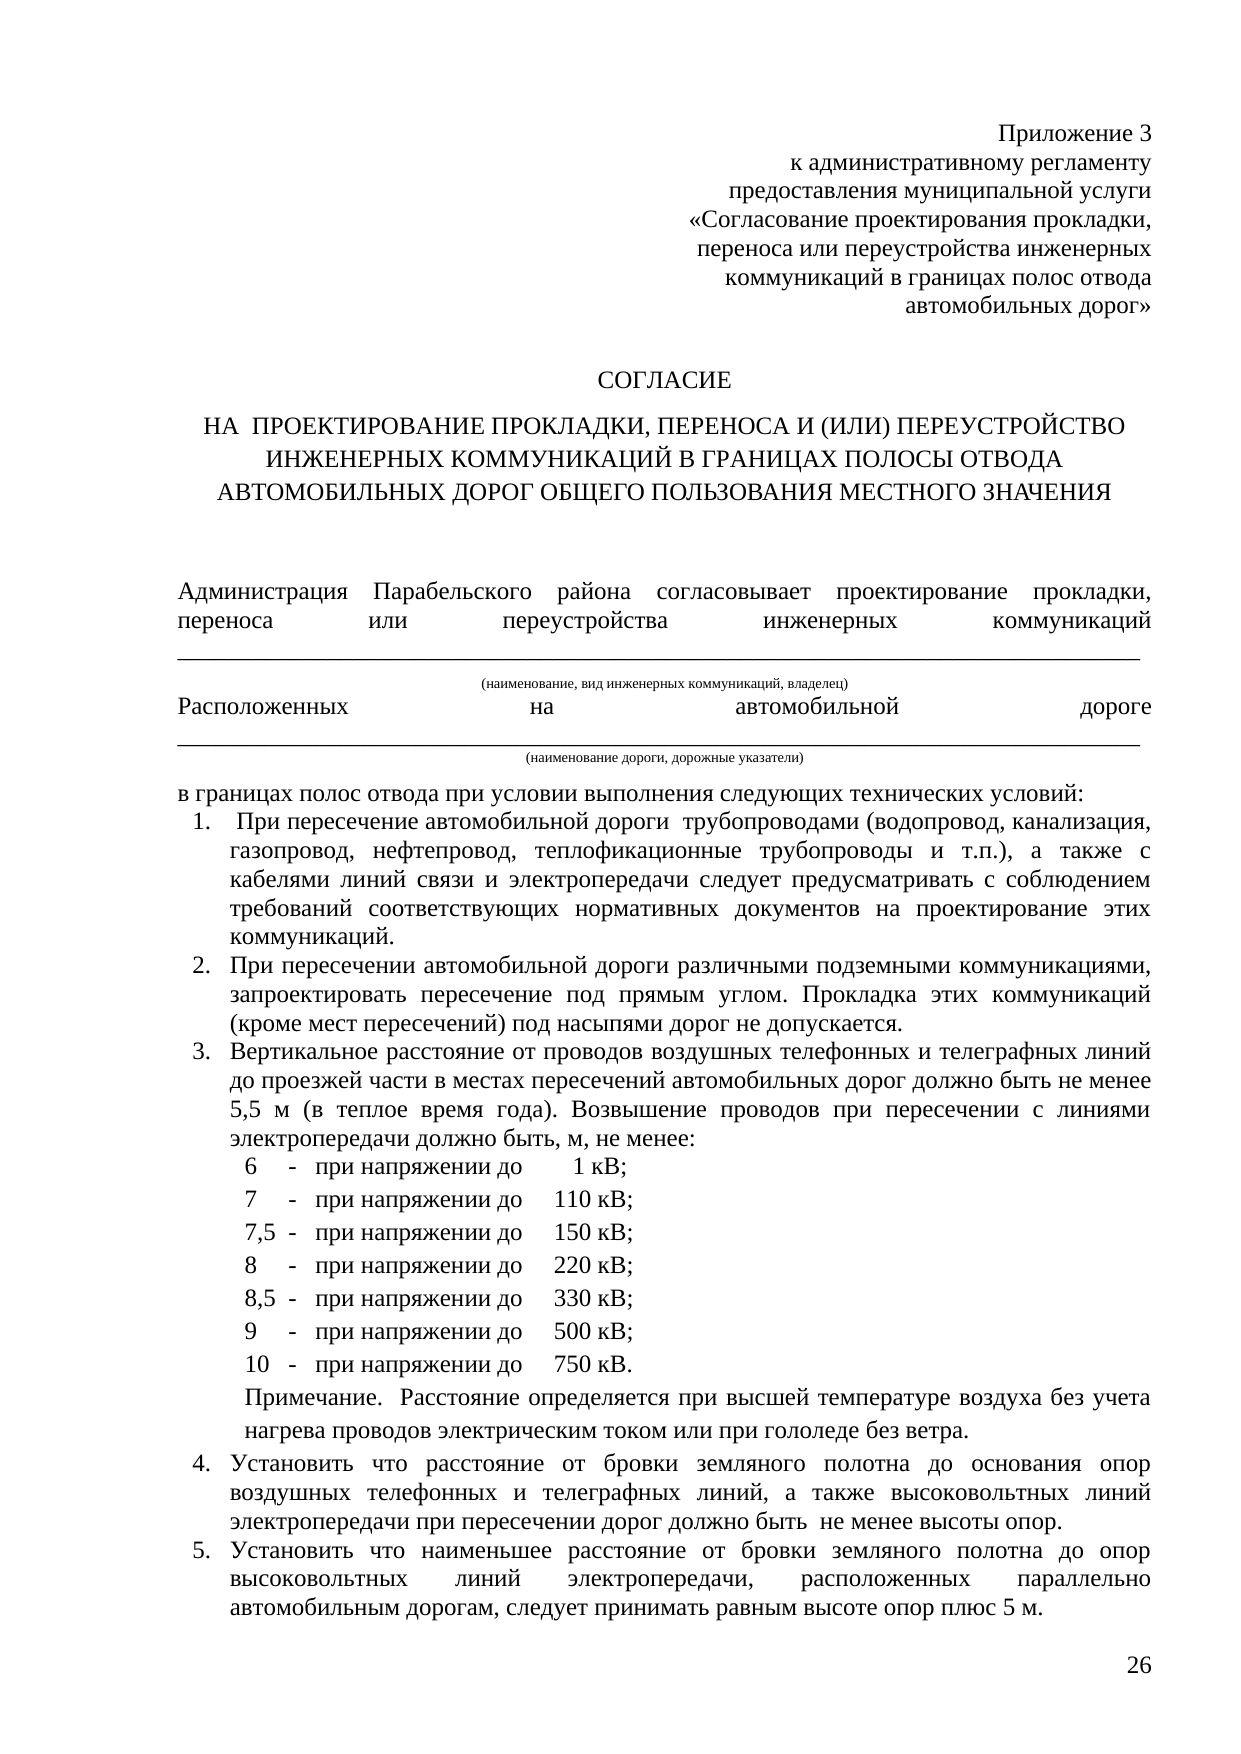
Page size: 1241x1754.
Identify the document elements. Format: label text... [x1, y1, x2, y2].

text в границах полос отвода при условии выполнения следующих технических условий: [177, 778, 1152, 806]
text предоставления муниципальной услуги [177, 176, 1152, 204]
text «Согласование проектирования прокладки, переноса или переустройства инженерных [620, 204, 1152, 262]
text Администрация Парабельского района согласовывает проектирование прокладки, переноса или переустройства инженерных коммуникаций _____________________________________________________________________________ [177, 576, 1152, 663]
text (наименование дороги, дорожные указатели) [177, 749, 1152, 778]
list 8 - при напряжении до 220 кВ; [244, 1250, 1152, 1279]
list Установить что наименьшее расстояние от бровки земляного полотна до опор высоковольтных линий электропередачи, расположенных параллельно автомобильным дорогам, следует принимать равным высоте опор плюс 5 м. [192, 1535, 1152, 1621]
list При пересечение автомобильной дороги трубопроводами (водопровод, канализация, газопровод, нефтепровод, теплофикационные трубопроводы и т.п.), а также с кабелями линий связи и электропередачи следует предусматривать с соблюдением требований соответствующих нормативных документов на проектирование этих коммуникаций. [192, 806, 1152, 950]
list 9 - при напряжении до 500 кВ; [244, 1316, 1152, 1345]
text НА ПРОЕКТИРОВАНИЕ ПРОКЛАДКИ, ПЕРЕНОСА И (ИЛИ) ПЕРЕУСТРОЙСТВО ИНЖЕНЕРНЫХ КОММУНИКАЦИЙ В ГРАНИЦАХ ПОЛОСЫ ОТВОДА АВТОМОБИЛЬНЫХ ДОРОГ ОБЩЕГО ПОЛЬЗОВАНИЯ МЕСТНОГО ЗНАЧЕНИЯ [177, 411, 1152, 506]
text Расположенных на автомобильной дороге _____________________________________________________________________________ [177, 691, 1152, 749]
list Установить что расстояние от бровки земляного полотна до основания опор воздушных телефонных и телеграфных линий, а также высоковольтных линий электропередачи при пересечении дорог должно быть не менее высоты опор. [192, 1448, 1152, 1535]
list 10 - при напряжении до 750 кВ. [244, 1349, 1152, 1378]
list 7 - при напряжении до 110 кВ; [244, 1184, 1152, 1213]
text Приложение 3 [177, 118, 1152, 147]
text СОГЛАСИЕ [177, 365, 1152, 394]
text к административному регламенту [177, 147, 1152, 176]
text (наименование, вид инженерных коммуникаций, владелец) [177, 663, 1152, 691]
list Вертикальное расстояние от проводов воздушных телефонных и телеграфных линий до проезжей части в местах пересечений автомобильных дорог должно быть не менее 5,5 м (в теплое время года). Возвышение проводов при пересечении с линиями электропередачи должно быть, м, не менее: [192, 1036, 1152, 1151]
text коммуникаций в границах полос отвода автомобильных дорог» [620, 262, 1152, 319]
list 8,5 - при напряжении до 330 кВ; [244, 1283, 1152, 1312]
list При пересечении автомобильной дороги различными подземными коммуникациями, запроектировать пересечение под прямым углом. Прокладка этих коммуникаций (кроме мест пересечений) под насыпями дорог не допускается. [192, 950, 1152, 1036]
list 7,5 - при напряжении до 150 кВ; [244, 1217, 1152, 1246]
list Примечание. Расстояние определяется при высшей температуре воздуха без учета нагрева проводов электрическим током или при гололеде без ветра. [244, 1382, 1152, 1444]
list 6 - при напряжении до 1 кВ; [244, 1151, 1152, 1180]
